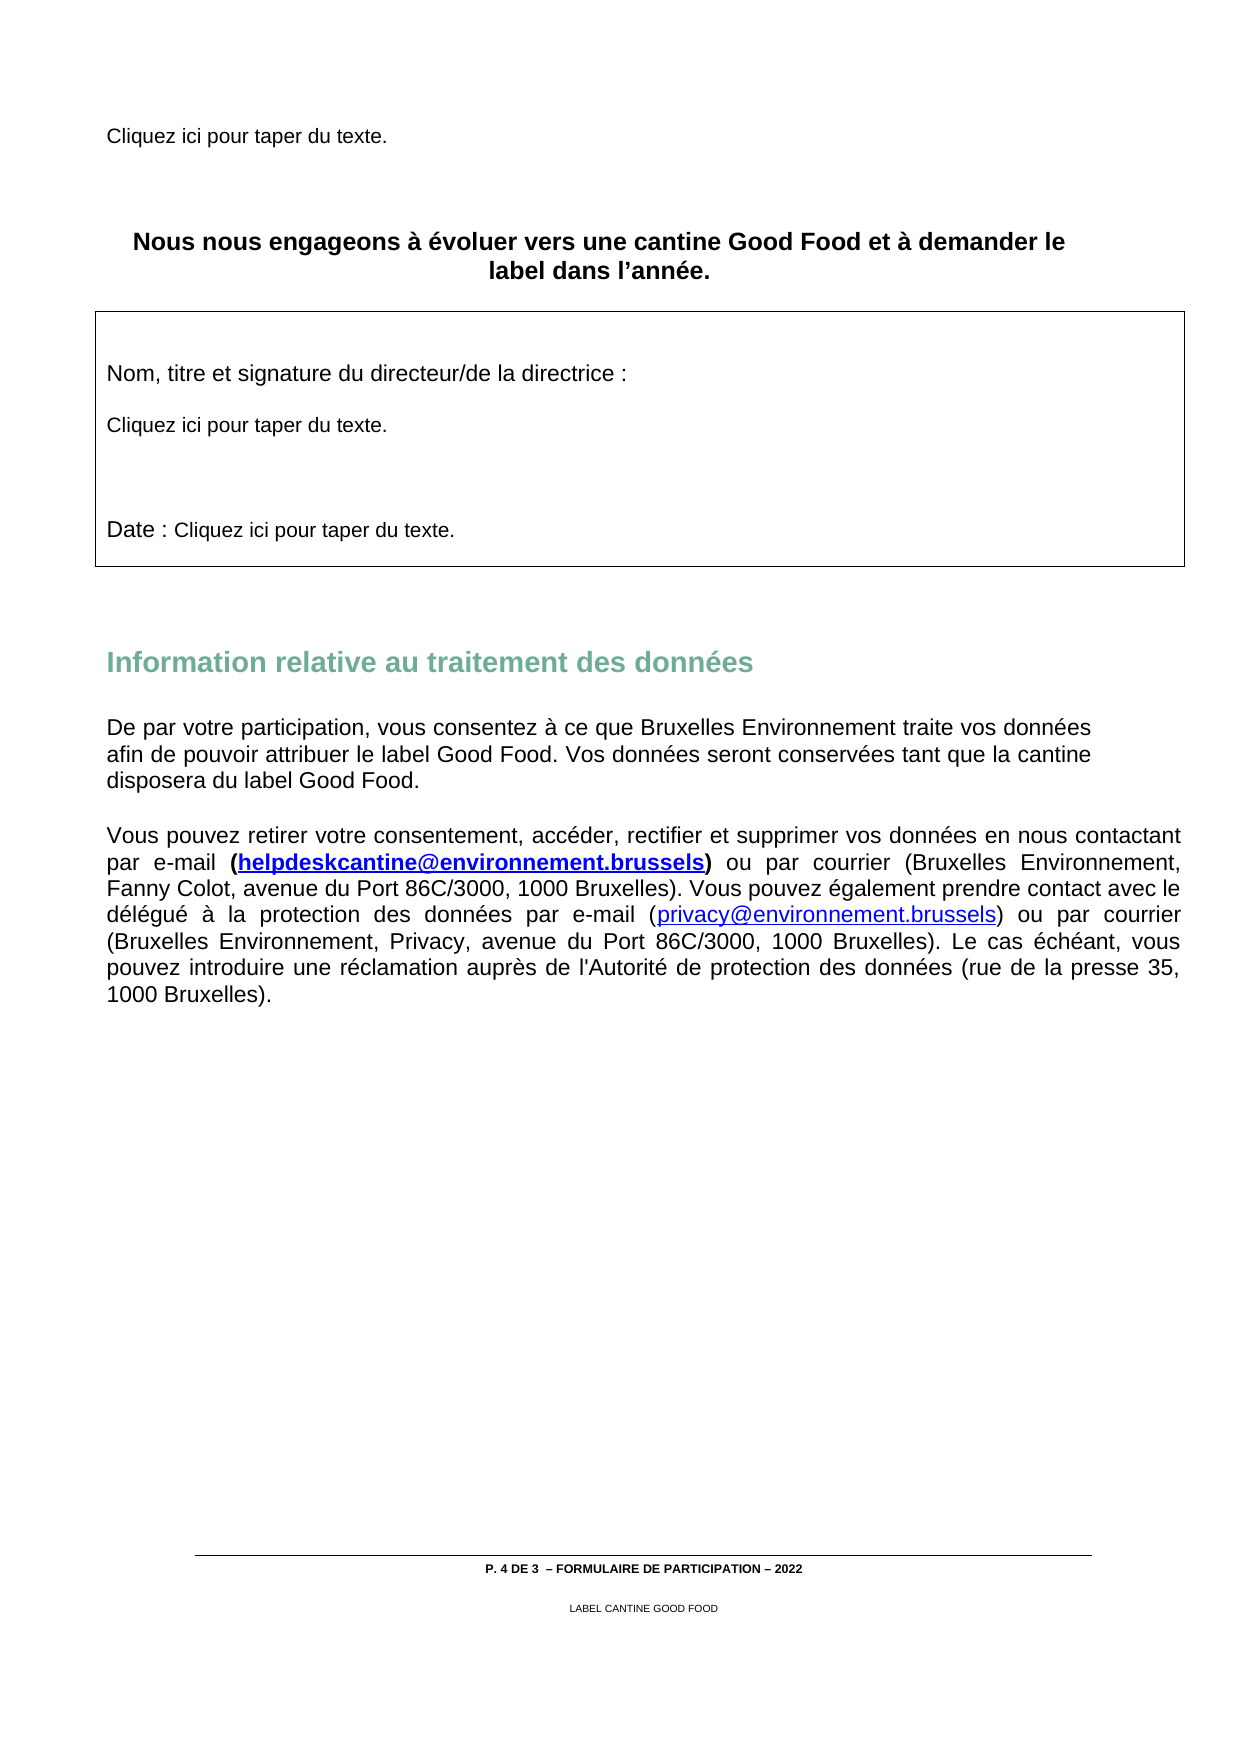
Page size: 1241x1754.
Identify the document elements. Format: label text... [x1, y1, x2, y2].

text Nous nous engageons à évoluer vers une cantine Good Food et à demander le label dans l’année. [106, 227, 1092, 285]
table_header Nom, titre et signature du directeur/de la directrice : Date : [96, 312, 1184, 566]
text Vous pouvez retirer votre consentement, accéder, rectifier et supprimer vos données en nous contactant par e-mail (helpdeskcantine@environnement.brussels) ou par courrier (Bruxelles Environnement, Fanny Colot, avenue du Port 86C/3000, 1000 Bruxelles). Vous pouvez également prendre contact avec le délégué à la protection des données par e-mail (privacy@environnement.brussels) ou par courrier (Bruxelles Environnement, Privacy, avenue du Port 86C/3000, 1000 Bruxelles). Le cas échéant, vous pouvez introduire une réclamation auprès de l'Autorité de protection des données (rue de la presse 35, 1000 Bruxelles). [106, 822, 1181, 1007]
text De par votre participation, vous consentez à ce que Bruxelles Environnement traite vos données afin de pouvoir attribuer le label Good Food. Vos données seront conservées tant que la cantine disposera du label Good Food. [106, 714, 1092, 793]
text Information relative au traitement des données [106, 645, 1181, 678]
